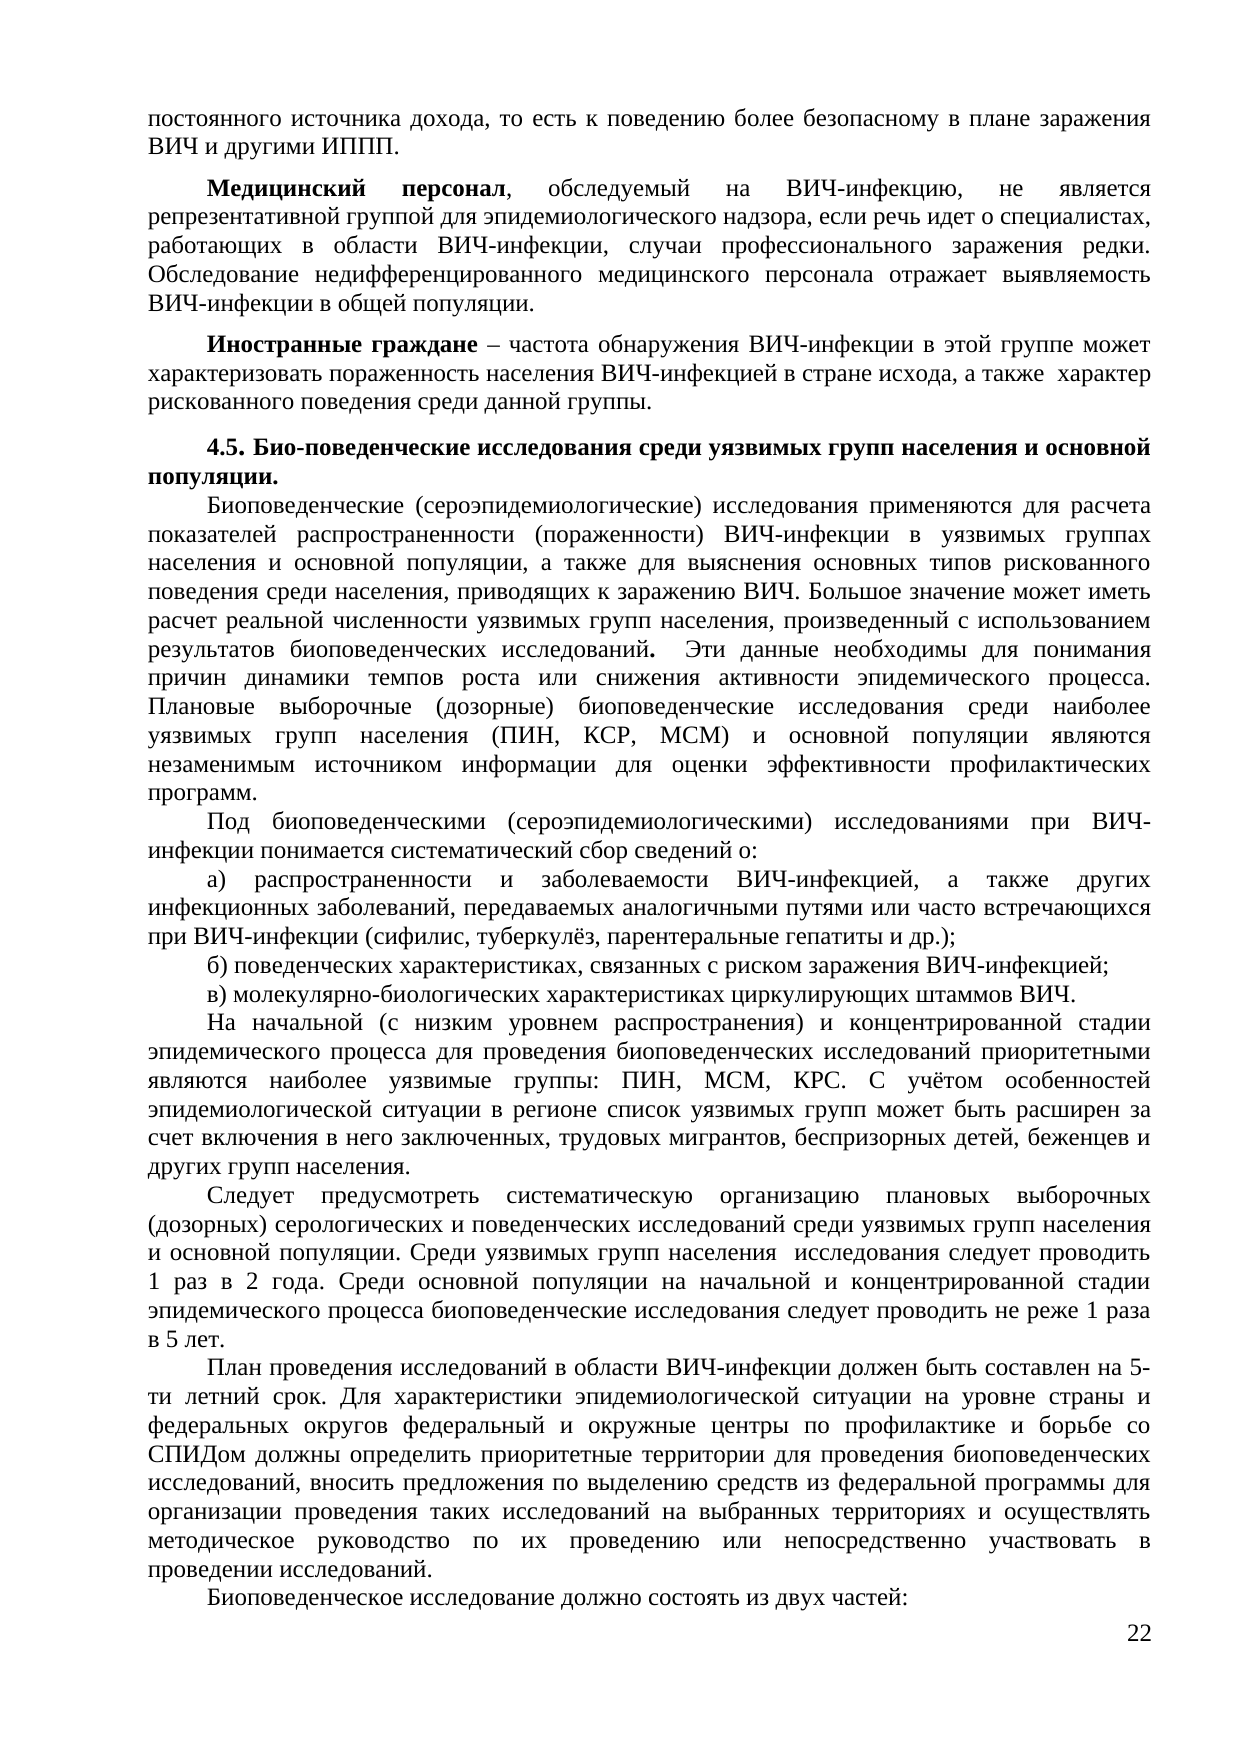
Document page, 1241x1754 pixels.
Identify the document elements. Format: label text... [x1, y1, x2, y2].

text Медицинский персонал, обследуемый на ВИЧ-инфекцию, не является репрезентативной группой для эпидемиологического надзора, если речь идет о специалистах, работающих в области ВИЧ-инфекции, случаи профессионального заражения редки. Обследование недифференцированного медицинского персонала отражает выявляемость ВИЧ-инфекции в общей популяции. [148, 173, 1152, 316]
text На начальной (с низким уровнем распространения) и концентрированной стадии эпидемического процесса для проведения биоповеденческих исследований приоритетными являются наиболее уязвимые группы: ПИН, МСМ, КРС. С учётом особенностей эпидемиологической ситуации в регионе список уязвимых групп может быть расширен за счет включения в него заключенных, трудовых мигрантов, беспризорных детей, беженцев и других групп населения. [148, 1007, 1152, 1180]
text в) молекулярно-биологических характеристиках циркулирующих штаммов ВИЧ. [148, 979, 1152, 1007]
text б) поведенческих характеристиках, связанных с риском заражения ВИЧ-инфекцией; [148, 950, 1152, 979]
text Биоповеденческое исследование должно состоять из двух частей: [148, 1582, 1152, 1611]
text Под биоповеденческими (сероэпидемиологическими) исследованиями при ВИЧ-инфекции понимается систематический сбор сведений о: [148, 806, 1152, 864]
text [148, 103, 1152, 160]
text Следует предусмотреть систематическую организацию плановых выборочных (дозорных) серологических и поведенческих исследований среди уязвимых групп населения и основной популяции. Среди уязвимых групп населения исследования следует проводить 1 раз в 2 года. Среди основной популяции на начальной и концентрированной стадии эпидемического процесса биоповеденческие исследования следует проводить не реже 1 раза в 5 лет. [148, 1180, 1152, 1352]
text План проведения исследований в области ВИЧ-инфекции должен быть составлен на 5-ти летний срок. Для характеристики эпидемиологической ситуации на уровне страны и федеральных округов федеральный и окружные центры по профилактике и борьбе со СПИДом должны определить приоритетные территории для проведения биоповеденческих исследований, вносить предложения по выделению средств из федеральной программы для организации проведения таких исследований на выбранных территориях и осуществлять методическое руководство по их проведению или непосредственно участвовать в проведении исследований. [148, 1352, 1152, 1582]
text Биоповеденческие (сероэпидемиологические) исследования применяются для расчета показателей распространенности (пораженности) ВИЧ-инфекции в уязвимых группах населения и основной популяции, а также для выяснения основных типов рискованного поведения среди населения, приводящих к заражению ВИЧ. Большое значение может иметь расчет реальной численности уязвимых групп населения, произведенный с использованием результатов биоповеденческих исследований. Эти данные необходимы для понимания причин динамики темпов роста или снижения активности эпидемического процесса. Плановые выборочные (дозорные) биоповеденческие исследования среди наиболее уязвимых групп населения (ПИН, КСР, МСМ) и основной популяции являются незаменимым источником информации для оценки эффективности профилактических программ. [148, 490, 1152, 806]
text 4.5. Био-поведенческие исследования среди уязвимых групп населения и основной популяции. [148, 428, 1152, 490]
text Иностранные граждане – частота обнаружения ВИЧ-инфекции в этой группе может характеризовать пораженность населения ВИЧ-инфекцией в стране исхода, а также характер рискованного поведения среди данной группы. [148, 329, 1152, 415]
text а) распространенности и заболеваемости ВИЧ-инфекцией, а также других инфекционных заболеваний, передаваемых аналогичными путями или часто встречающихся при ВИЧ-инфекции (сифилис, туберкулёз, парентеральные гепатиты и др.); [148, 864, 1152, 950]
